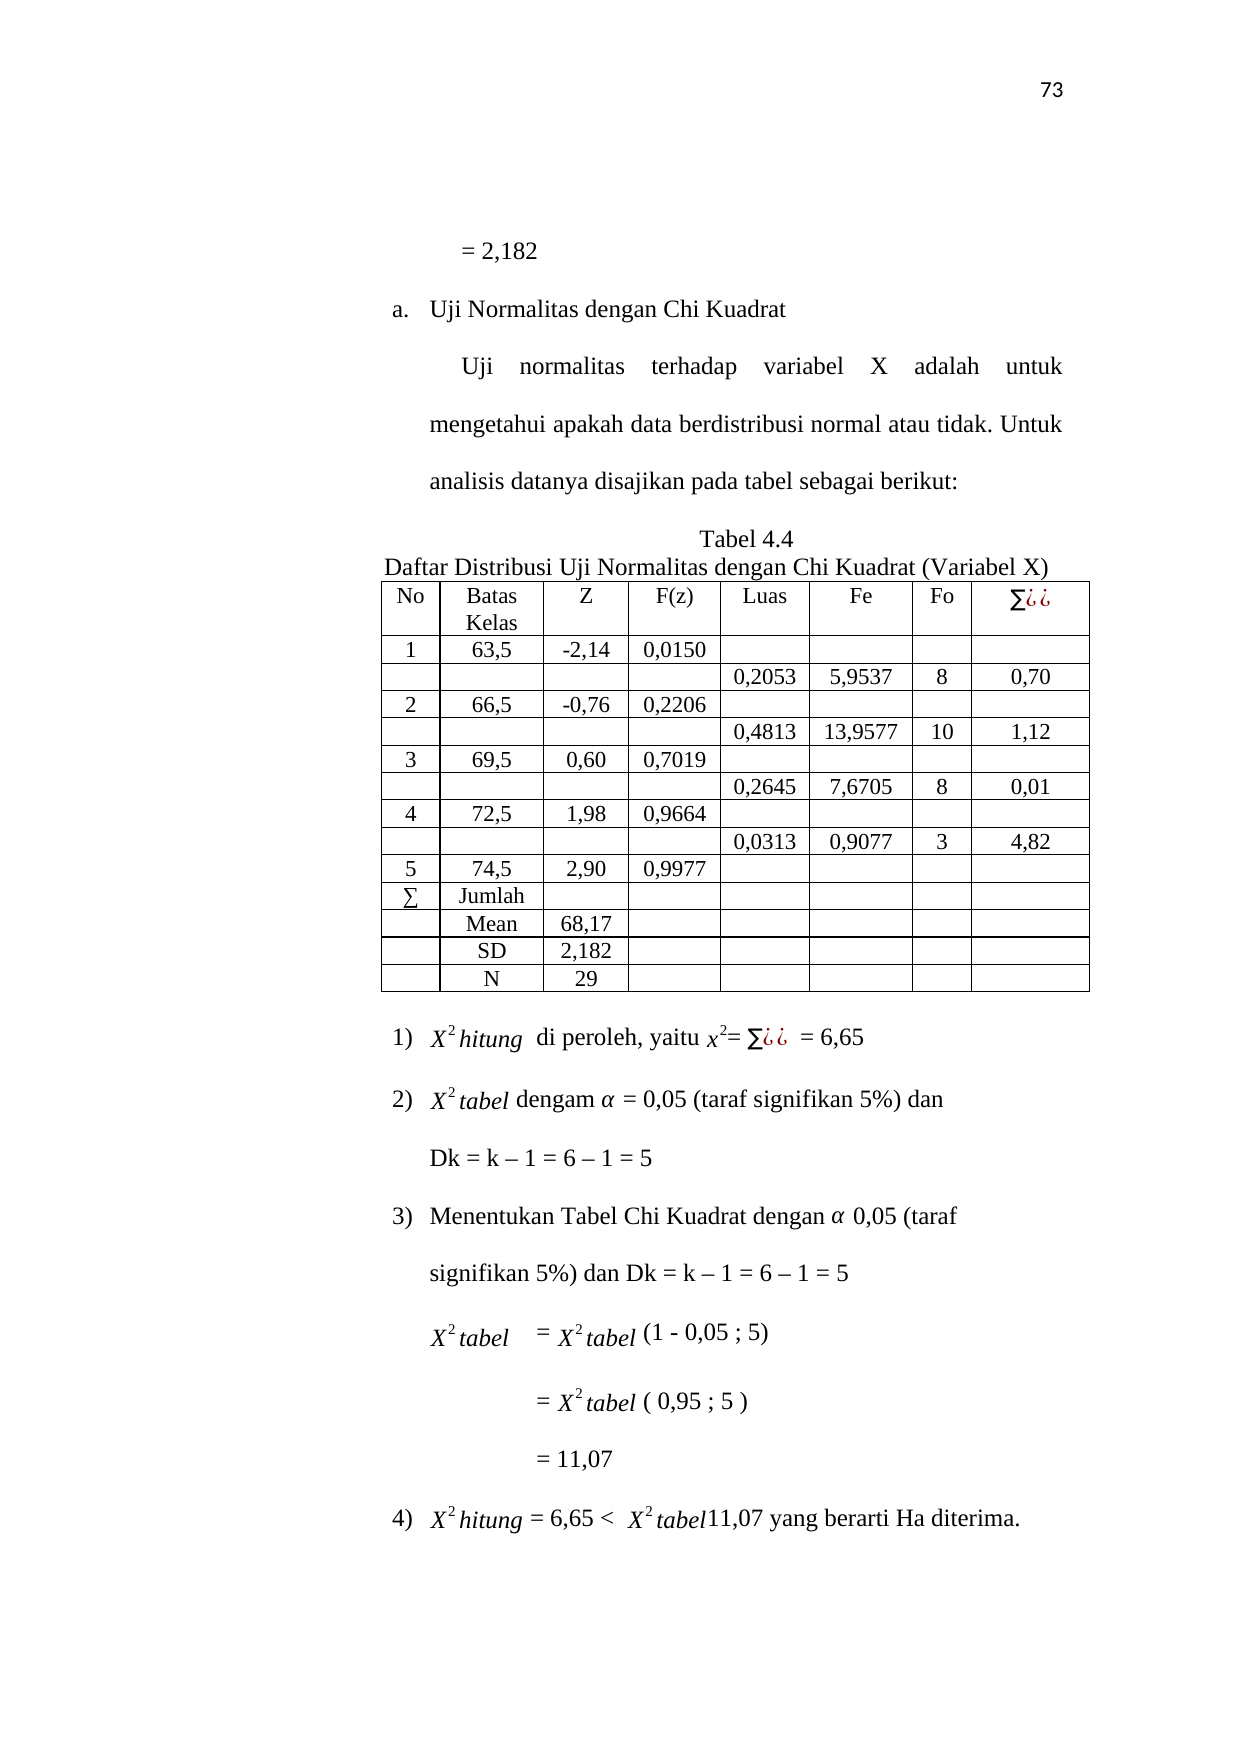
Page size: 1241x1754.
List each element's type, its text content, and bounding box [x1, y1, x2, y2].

table_cell [382, 910, 439, 936]
table_cell [721, 910, 809, 936]
table_cell 8 [913, 664, 971, 690]
table_cell [382, 965, 439, 991]
table_cell [721, 855, 809, 882]
table_cell [382, 718, 439, 744]
table_cell 0,9077 [810, 828, 912, 854]
table_cell 7,6705 [810, 773, 912, 799]
table_cell [913, 636, 971, 662]
table_cell 2 [382, 691, 439, 717]
table_cell [382, 664, 439, 690]
list = ( 0,95 ; 5 ) [429, 1385, 1063, 1416]
list Tabel 4.4 [429, 524, 1063, 552]
table_header Fo [913, 582, 971, 635]
table_cell [810, 746, 912, 772]
table_cell 69,5 [441, 746, 543, 772]
list Menentukan Tabel Chi Kuadrat dengan 0,05 (taraf signifikan 5%) dan Dk = k – 1 = 6 – 1 = 5 [392, 1201, 1063, 1287]
table_cell [382, 938, 439, 964]
list = 6,65 < 11,07 yang berarti Ha diterima. [392, 1502, 1063, 1533]
table_cell [629, 664, 720, 690]
table_cell [972, 883, 1089, 909]
list di peroleh, yaitu = ∑ = 6,65 [392, 1021, 1063, 1052]
table_header Fe [810, 582, 912, 635]
table_cell [810, 965, 912, 991]
list Uji normalitas terhadap variabel X adalah untuk mengetahui apakah data berdistribusi normal atau tidak. Untuk analisis datanya disajikan pada tabel sebagai berikut: [429, 351, 1063, 495]
table_cell [629, 883, 720, 909]
table_cell 66,5 [441, 691, 543, 717]
table_cell [810, 938, 912, 964]
table_cell 63,5 [441, 636, 543, 662]
table_cell [810, 855, 912, 882]
table_header ∑ [972, 582, 1089, 635]
table_cell 29 [544, 965, 628, 991]
table_cell 4 [382, 800, 439, 827]
table_cell [629, 938, 720, 964]
table_cell SD [441, 938, 543, 964]
table_cell [913, 691, 971, 717]
table_cell [629, 718, 720, 744]
table_cell [721, 938, 809, 964]
table_cell 0,2053 [721, 664, 809, 690]
table_cell N [441, 965, 543, 991]
table_cell [972, 855, 1089, 882]
table_cell 4,82 [972, 828, 1089, 854]
table_cell [629, 910, 720, 936]
table_cell 5,9537 [810, 664, 912, 690]
table_cell [810, 691, 912, 717]
table_cell 68,17 [544, 910, 628, 936]
table_cell [721, 800, 809, 827]
table_cell 0,2206 [629, 691, 720, 717]
table_cell [913, 855, 971, 882]
table_cell Mean [441, 910, 543, 936]
table_cell [544, 883, 628, 909]
table_cell 0,7019 [629, 746, 720, 772]
table_cell 0,60 [544, 746, 628, 772]
list = (1 - 0,05 ; 5) [429, 1316, 1063, 1356]
table_cell [544, 718, 628, 744]
table_header Luas [721, 582, 809, 635]
table_cell [382, 828, 439, 854]
table_cell [972, 965, 1089, 991]
list = 11,07 [429, 1444, 1063, 1473]
table_cell [972, 691, 1089, 717]
table_cell [810, 883, 912, 909]
table_cell 10 [913, 718, 971, 744]
table_cell [382, 773, 439, 799]
table_header F(z) [629, 582, 720, 635]
table_cell [810, 800, 912, 827]
table_cell [721, 965, 809, 991]
table_cell 74,5 [441, 855, 543, 882]
table_cell [721, 636, 809, 662]
table_cell [544, 664, 628, 690]
table_cell [972, 746, 1089, 772]
table_cell [544, 773, 628, 799]
table_cell [972, 800, 1089, 827]
table_cell [972, 636, 1089, 662]
table_cell 3 [382, 746, 439, 772]
table_cell Jumlah [441, 883, 543, 909]
table_header Batas Kelas [441, 582, 543, 635]
table_cell [810, 636, 912, 662]
table_cell -2,14 [544, 636, 628, 662]
table_cell 0,2645 [721, 773, 809, 799]
table_cell [913, 800, 971, 827]
table_cell 5 [382, 855, 439, 882]
table_cell [972, 938, 1089, 964]
table_cell [629, 773, 720, 799]
table_cell [913, 910, 971, 936]
table_cell 2,182 [544, 938, 628, 964]
table_header Z [544, 582, 628, 635]
table_cell 72,5 [441, 800, 543, 827]
table_cell 8 [913, 773, 971, 799]
table_cell 0,4813 [721, 718, 809, 744]
table_cell -0,76 [544, 691, 628, 717]
table_cell 0,9977 [629, 855, 720, 882]
list Uji Normalitas dengan Chi Kuadrat [392, 294, 1063, 322]
table_cell 0,0150 [629, 636, 720, 662]
table_cell [913, 883, 971, 909]
table_cell [629, 965, 720, 991]
table_cell 1,12 [972, 718, 1089, 744]
table_cell 0,01 [972, 773, 1089, 799]
table_cell [913, 746, 971, 772]
table_cell [721, 746, 809, 772]
table_cell [972, 910, 1089, 936]
table_cell [544, 828, 628, 854]
table_cell 0,9664 [629, 800, 720, 827]
table_cell [810, 910, 912, 936]
table_cell [913, 965, 971, 991]
table_cell [721, 883, 809, 909]
table_cell 3 [913, 828, 971, 854]
table_cell [721, 691, 809, 717]
list = 2,182 [429, 236, 1063, 265]
list Dk = k – 1 = 6 – 1 = 5 [429, 1143, 1063, 1172]
list dengam = 0,05 (taraf signifikan 5%) dan [392, 1083, 1063, 1114]
table_cell [441, 718, 543, 744]
table_cell [441, 664, 543, 690]
table_cell 1,98 [544, 800, 628, 827]
table_cell 2,90 [544, 855, 628, 882]
table_cell 0,70 [972, 664, 1089, 690]
table_cell [441, 828, 543, 854]
table_cell [629, 828, 720, 854]
table_cell [913, 938, 971, 964]
table_cell 0,0313 [721, 828, 809, 854]
table_header No [382, 582, 439, 635]
table_cell 1 [382, 636, 439, 662]
table_cell [441, 773, 543, 799]
table_cell 13,9577 [810, 718, 912, 744]
table_cell ∑ [382, 883, 439, 909]
list Daftar Distribusi Uji Normalitas dengan Chi Kuadrat (Variabel X) [384, 552, 1063, 581]
